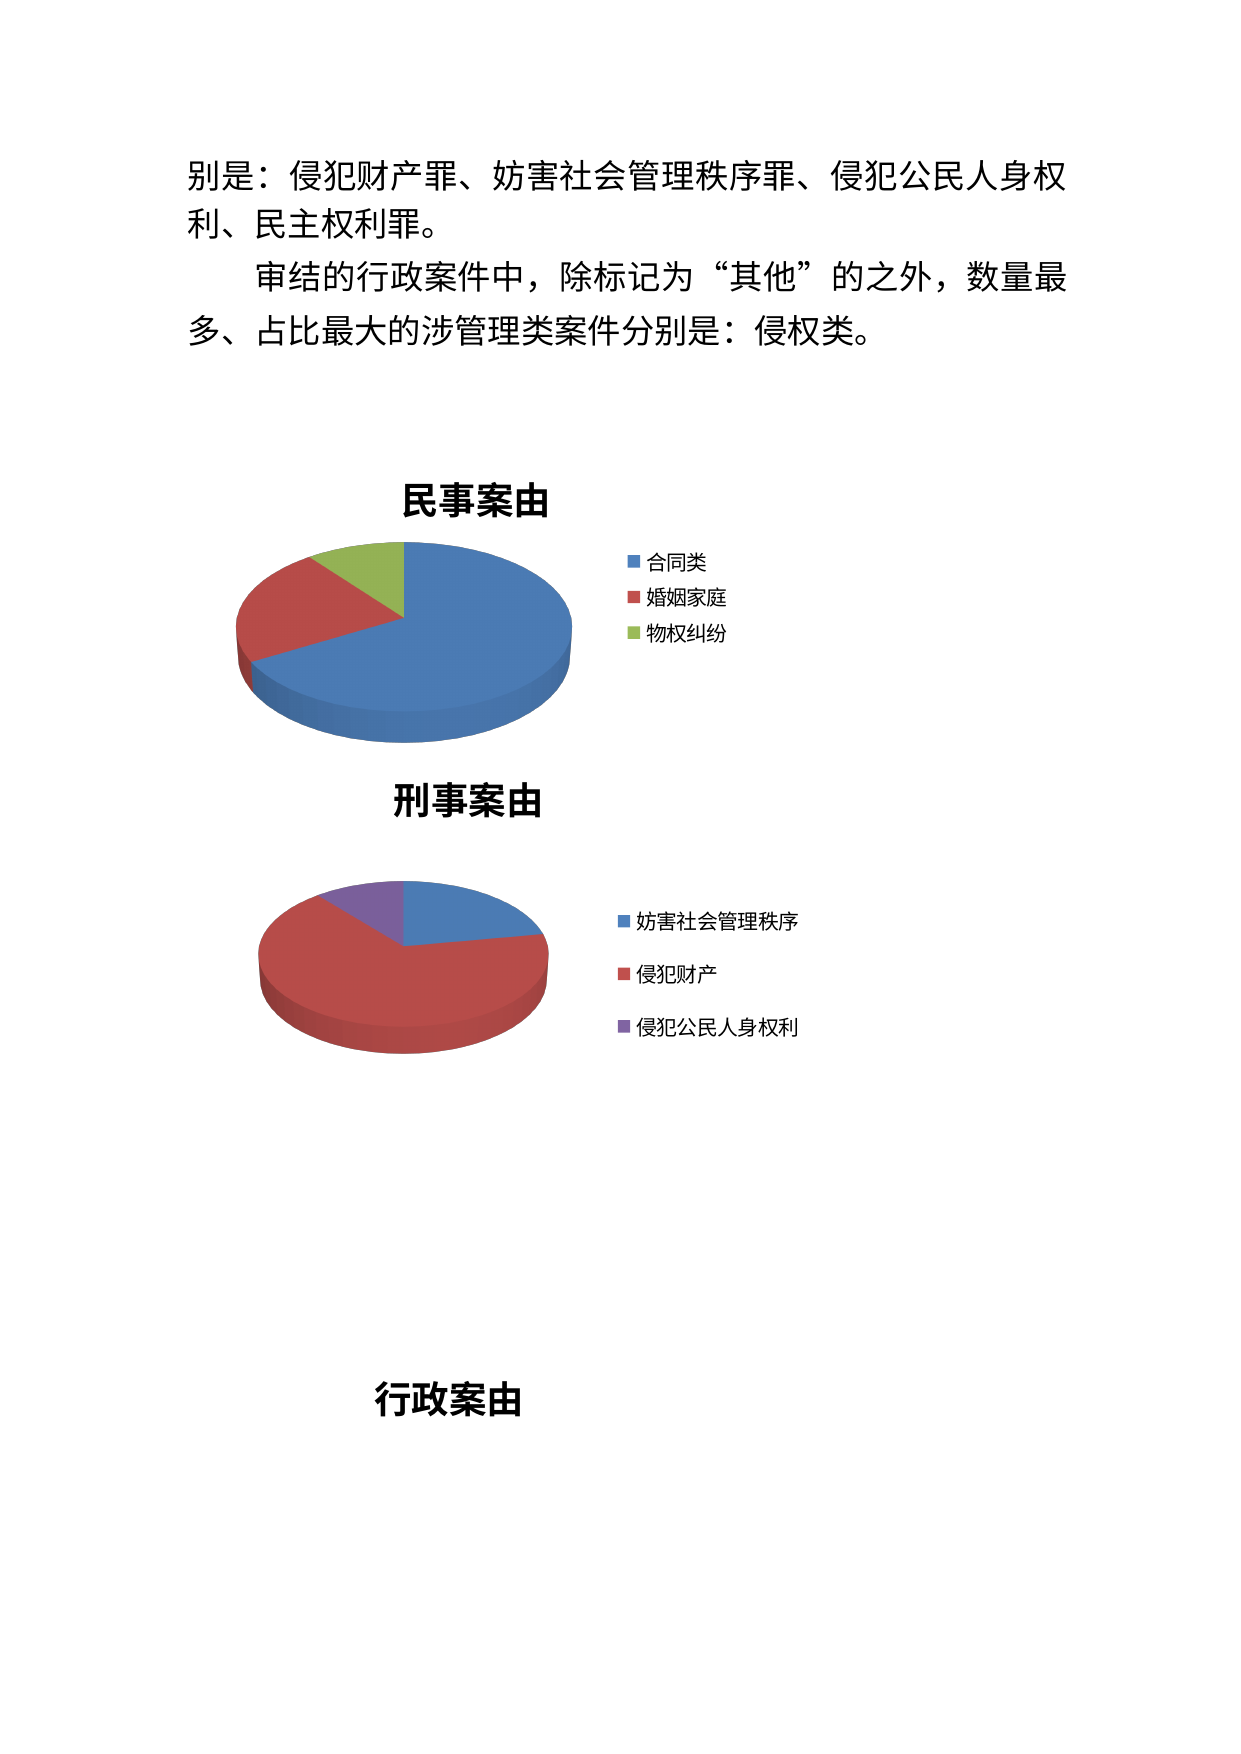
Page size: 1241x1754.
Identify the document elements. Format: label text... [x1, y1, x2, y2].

text 行政案由 [187, 1369, 1069, 1424]
text 审结的行政案件中，除标记为“其他”的之外，数量最多、占比最大的涉管理类案件分别是：侵权类。 [187, 246, 1069, 355]
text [187, 150, 1069, 246]
